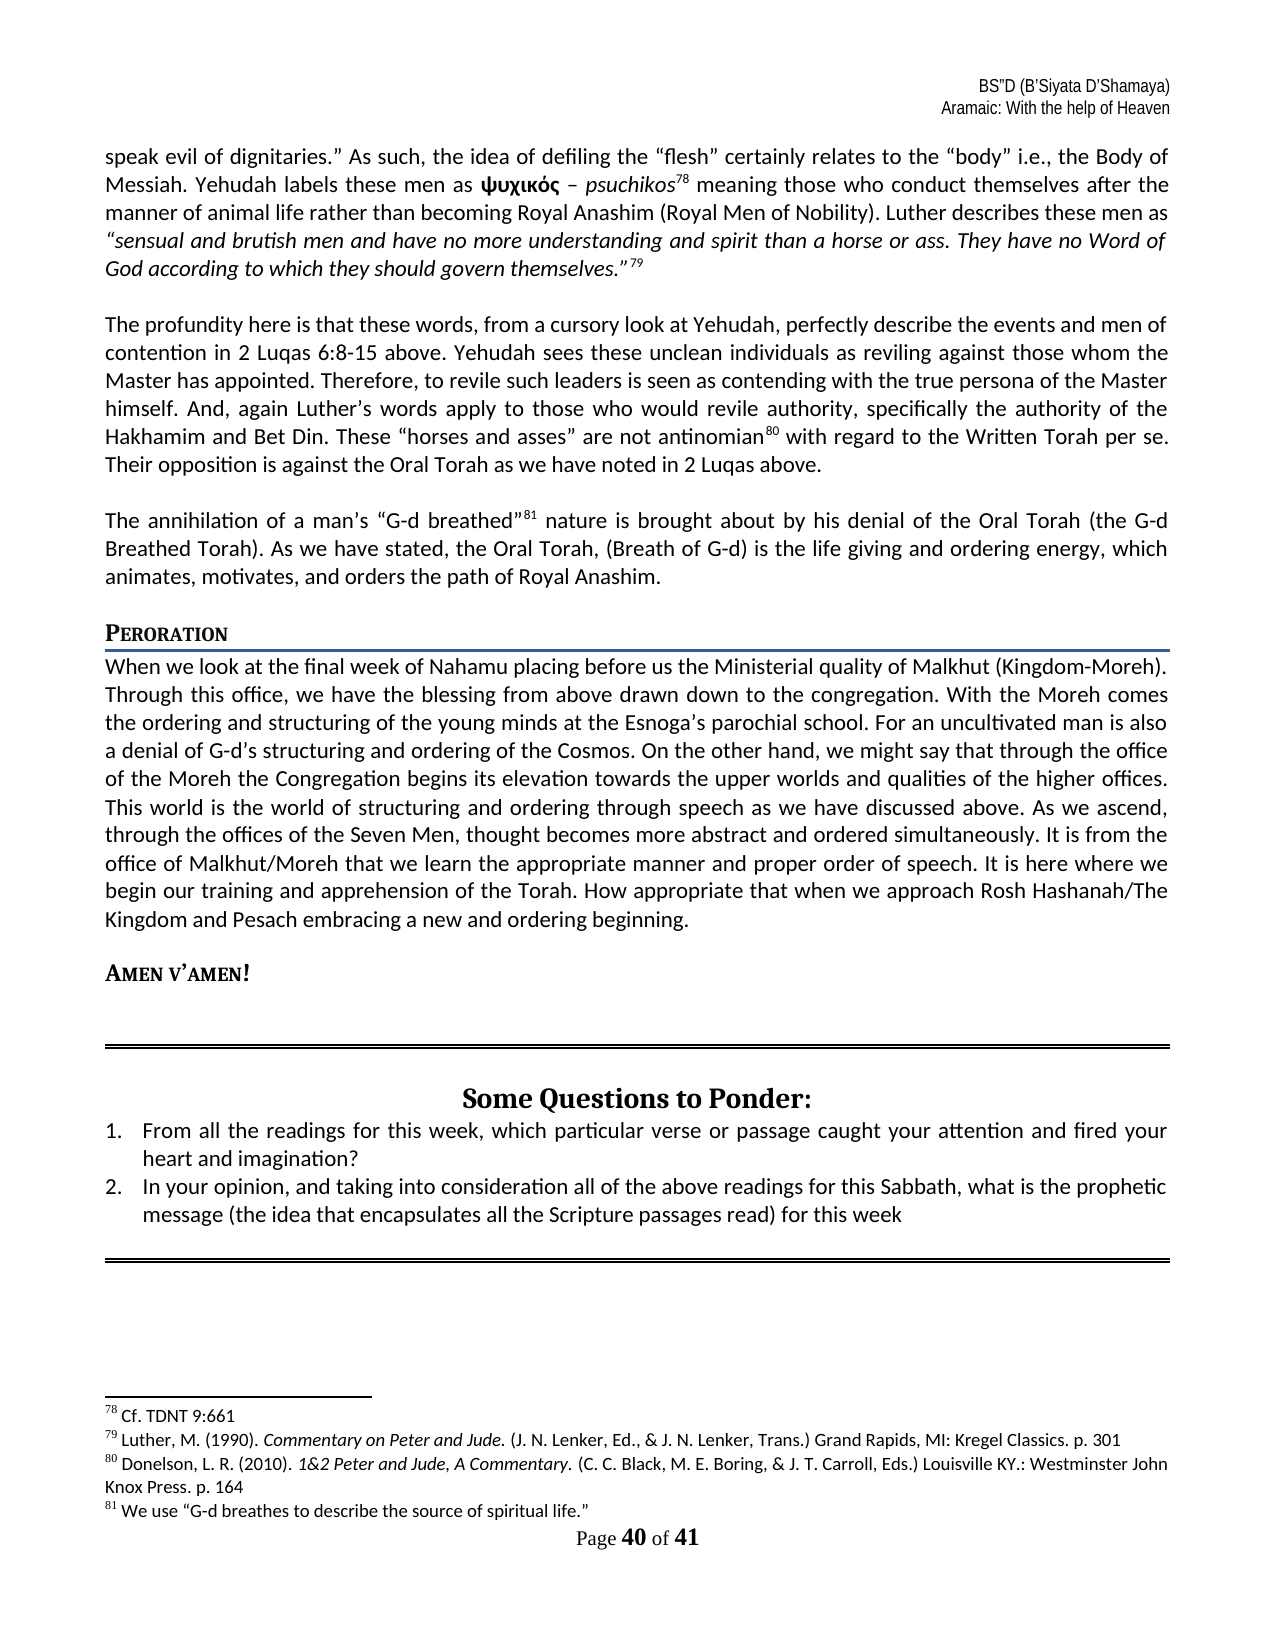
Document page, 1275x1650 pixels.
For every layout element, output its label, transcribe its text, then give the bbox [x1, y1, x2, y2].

text Peroration [105, 618, 1170, 649]
text When we look at the final week of Nahamu placing before us the Ministerial quality of Malkhut (Kingdom-Moreh). Through this office, we have the blessing from above drawn down to the congregation. With the Moreh comes the ordering and structuring of the young minds at the Esnoga’s parochial school. For an uncultivated man is also a denial of G-d’s structuring and ordering of the Cosmos. On the other hand, we might say that through the office of the Moreh the Congregation begins its elevation towards the upper worlds and qualities of the higher offices. This world is the world of structuring and ordering through speech as we have discussed above. As we ascend, through the offices of the Seven Men, thought becomes more abstract and ordered simultaneously. It is from the office of Malkhut/Moreh that we learn the appropriate manner and proper order of speech. It is here where we begin our training and apprehension of the Torah. How appropriate that when we approach Rosh Hashanah/The Kingdom and Pesach embracing a new and ordering beginning. [105, 652, 1170, 933]
list In your opinion, and taking into consideration all of the above readings for this Sabbath, what is the prophetic message (the idea that encapsulates all the Scripture passages read) for this week [105, 1172, 1170, 1228]
text The profundity here is that these words, from a cursory look at Yehudah, perfectly describe the events and men of contention in 2 Luqas 6:8-15 above. Yehudah sees these unclean individuals as reviling against those whom the Master has appointed. Therefore, to revile such leaders is seen as contending with the true persona of the Master himself. And, again Luther’s words apply to those who would revile authority, specifically the authority of the Hakhamim and Bet Din. These “horses and asses” are not antinomian with regard to the Written Torah per se. Their opposition is against the Oral Torah as we have noted in 2 Luqas above. [105, 310, 1170, 478]
text The annihilation of a man’s “G-d breathed” nature is brought about by his denial of the Oral Torah (the G-d Breathed Torah). As we have stated, the Oral Torah, (Breath of G-d) is the life giving and ordering energy, which animates, motivates, and orders the path of Royal Anashim. [105, 506, 1170, 591]
text Amen v’amen! [105, 959, 1170, 988]
list From all the readings for this week, which particular verse or passage caught your attention and fired your heart and imagination? [105, 1116, 1170, 1172]
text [105, 142, 1170, 282]
text Some Questions to Ponder: [105, 1082, 1170, 1116]
